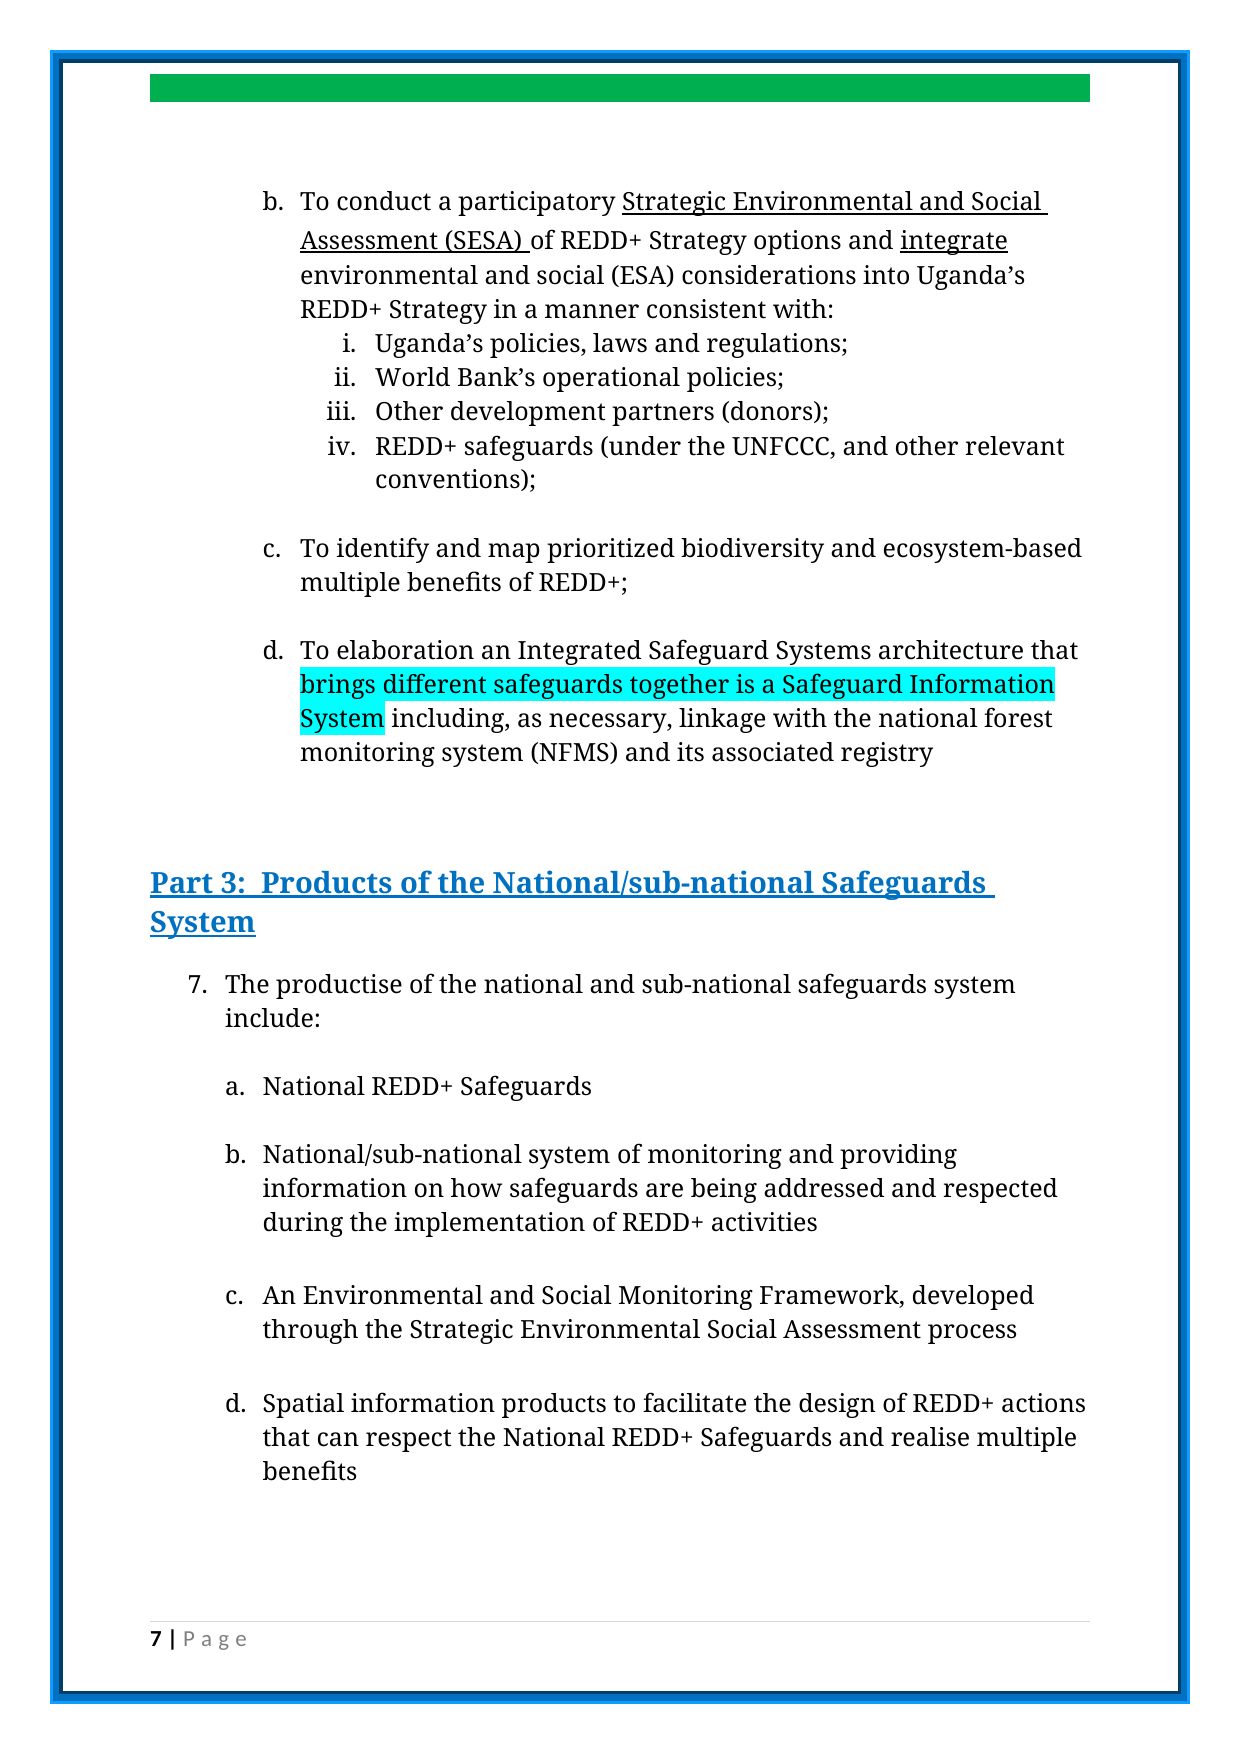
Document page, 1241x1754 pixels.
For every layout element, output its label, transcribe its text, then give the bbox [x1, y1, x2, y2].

list To conduct a participatory Strategic Environmental and Social Assessment (SESA) of REDD+ Strategy options and integrate environmental and social (ESA) considerations into Uganda’s REDD+ Strategy in a manner consistent with: [262, 184, 1090, 326]
list Uganda’s policies, laws and regulations; [356, 326, 1090, 360]
list Other development partners (donors); [356, 394, 1090, 428]
text Part 3: Products of the National/sub-national Safeguards System [150, 862, 1090, 941]
list To elaboration an Integrated Safeguard Systems architecture that brings different safeguards together is a Safeguard Information System including, as necessary, linkage with the national forest monitoring system (NFMS) and its associated registry [262, 632, 1090, 769]
list REDD+ safeguards (under the UNFCCC, and other relevant conventions); [356, 428, 1090, 496]
list National REDD+ Safeguards [225, 1068, 1090, 1102]
list The productise of the national and sub-national safeguards system include: [187, 966, 1090, 1034]
list Spatial information products to facilitate the design of REDD+ actions that can respect the National REDD+ Safeguards and realise multiple benefits [225, 1385, 1090, 1487]
list National/sub-national system of monitoring and providing information on how safeguards are being addressed and respected during the implementation of REDD+ activities [225, 1137, 1090, 1239]
list An Environmental and Social Monitoring Framework, developed through the Strategic Environmental Social Assessment process [225, 1278, 1090, 1346]
list World Bank’s operational policies; [356, 360, 1090, 394]
list To identify and map prioritized biodiversity and ecosystem-based multiple benefits of REDD+; [262, 530, 1090, 598]
